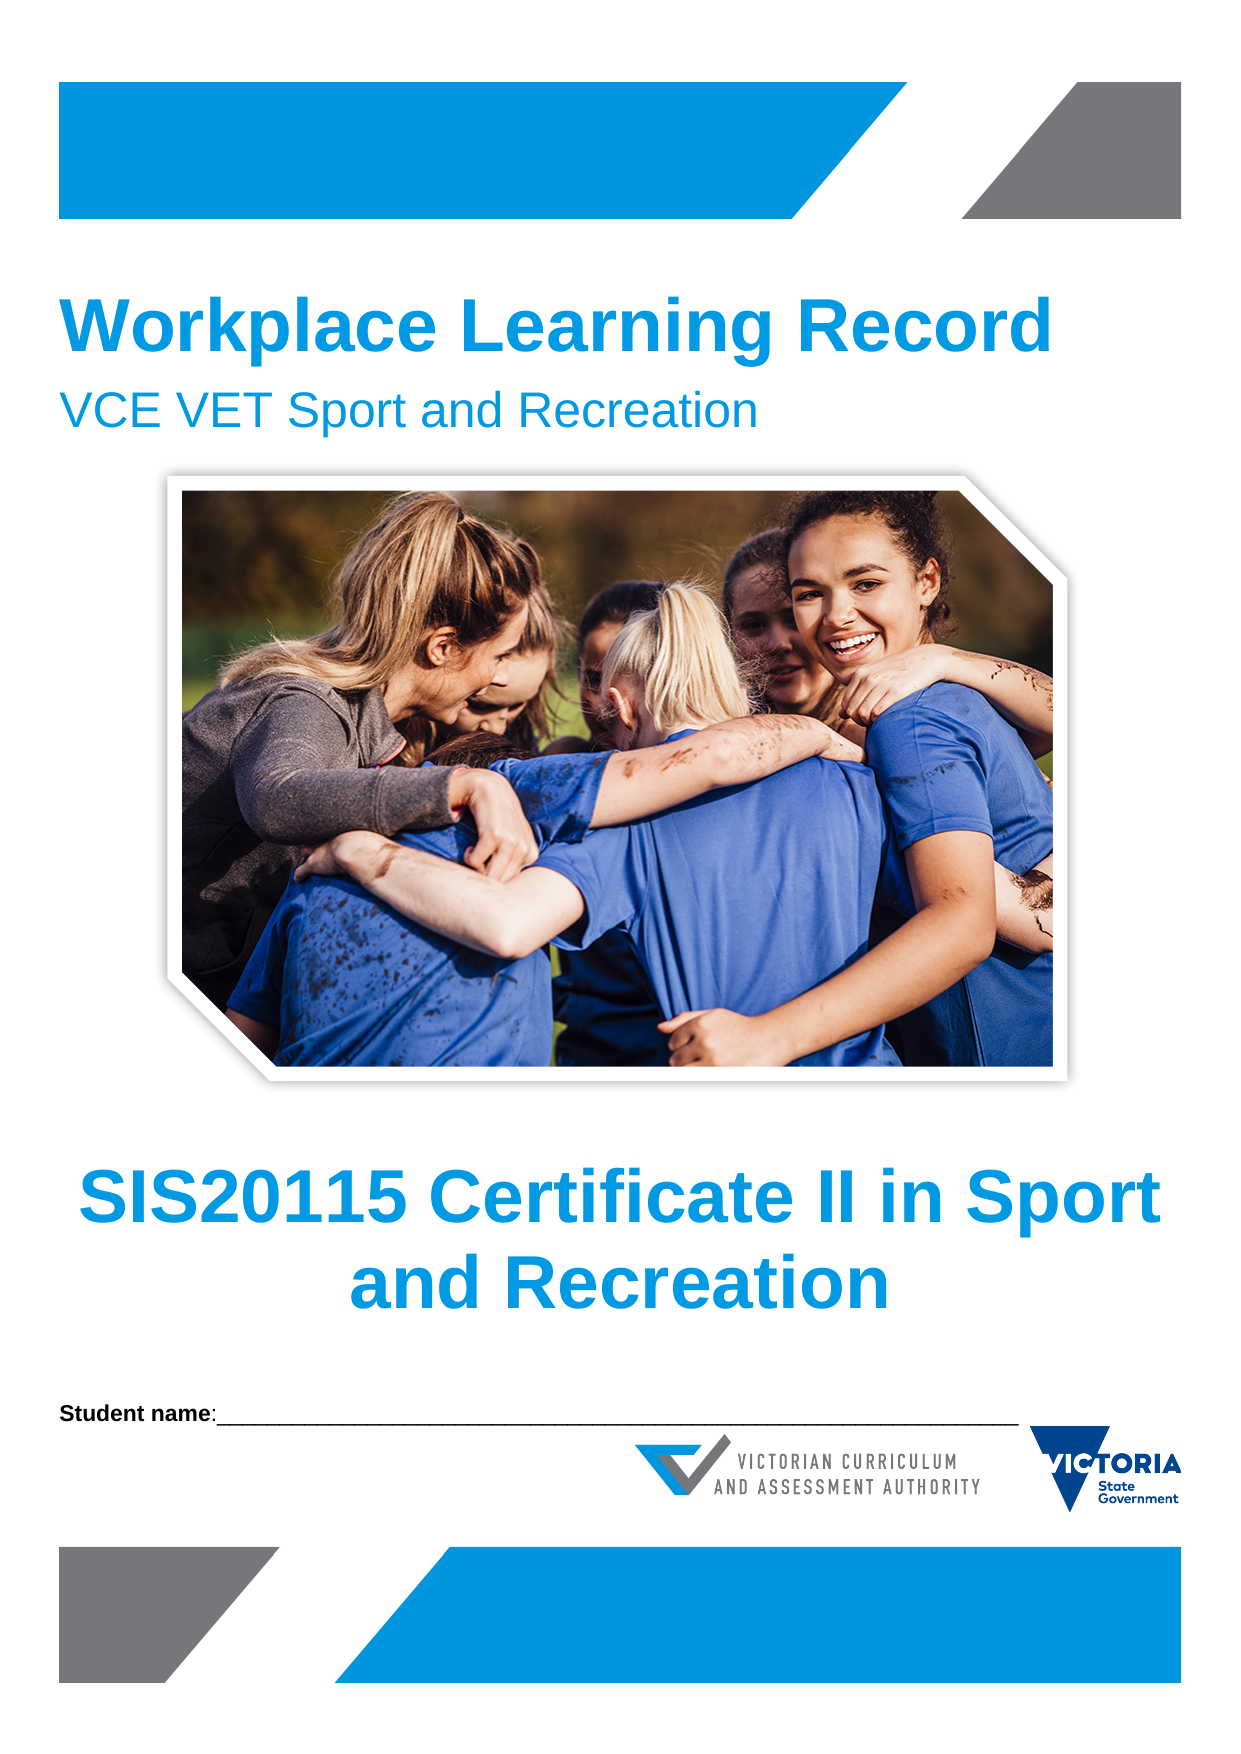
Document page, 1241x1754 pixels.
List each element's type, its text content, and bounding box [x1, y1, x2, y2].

title Workplace Learning Record [59, 281, 1240, 367]
text Student name: [59, 1400, 1181, 1426]
picture [793, 82, 1182, 219]
picture [59, 1426, 1182, 1683]
subtitle VCE VET Sport and Recreation [59, 380, 1181, 437]
picture [182, 491, 1052, 1066]
